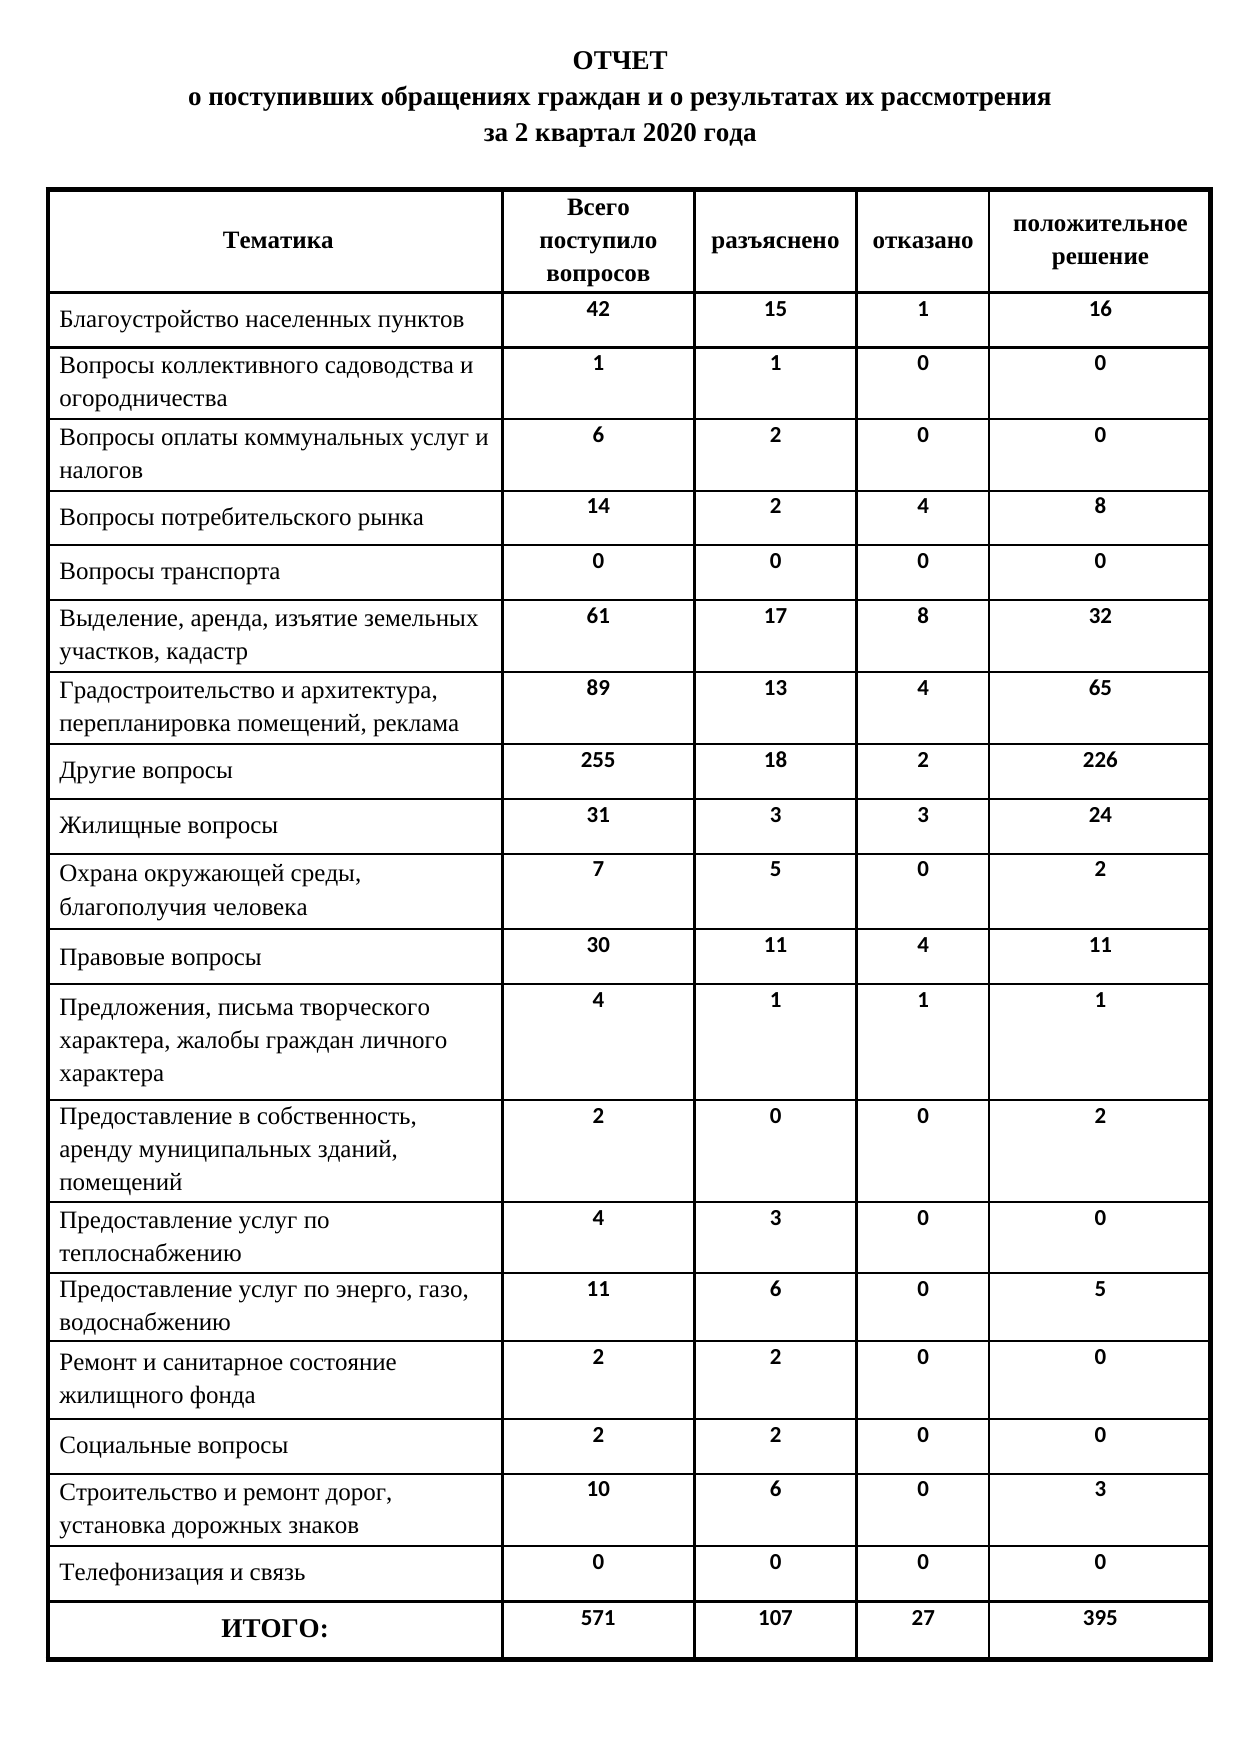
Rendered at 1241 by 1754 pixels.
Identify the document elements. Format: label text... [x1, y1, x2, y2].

table_cell 0 [858, 1203, 988, 1272]
table_cell 8 [858, 601, 988, 671]
table_cell 27 [858, 1603, 988, 1657]
table_cell 24 [990, 800, 1208, 852]
text за 2 квартал 2020 года [59, 116, 1181, 147]
table_cell 0 [858, 546, 988, 599]
table_cell Жилищные вопросы [50, 800, 501, 852]
table_header Тематика [50, 192, 501, 291]
table_cell 2 [696, 492, 855, 544]
table_cell 2 [990, 1101, 1208, 1201]
table_cell 0 [858, 420, 988, 489]
table_cell 3 [696, 800, 855, 852]
table_cell 4 [858, 930, 988, 983]
table_cell Выделение, аренда, изъятие земельных участков, кадастр [50, 601, 501, 671]
table_cell 0 [858, 349, 988, 418]
table_cell 1 [858, 294, 988, 346]
table_cell 13 [696, 673, 855, 743]
table_cell Охрана окружающей среды, благополучия человека [50, 855, 501, 928]
table_cell 6 [696, 1274, 855, 1340]
table_cell Предложения, письма творческого характера, жалобы граждан личного характера [50, 985, 501, 1099]
table_cell 11 [990, 930, 1208, 983]
table_header положительное решение [990, 192, 1208, 291]
table_cell 0 [858, 1101, 988, 1201]
table_cell 5 [990, 1274, 1208, 1340]
table_cell 30 [504, 930, 693, 983]
table_cell 61 [504, 601, 693, 671]
table_cell Вопросы коллективного садоводства и огородничества [50, 349, 501, 418]
table_cell 17 [696, 601, 855, 671]
table_cell 5 [696, 855, 855, 928]
table_cell Градостроительство и архитектура, перепланировка помещений, реклама [50, 673, 501, 743]
table_cell 14 [504, 492, 693, 544]
table_cell Строительство и ремонт дорог, установка дорожных знаков [50, 1475, 501, 1545]
table_cell 0 [696, 1101, 855, 1201]
table_cell 0 [858, 1342, 988, 1418]
table_cell Правовые вопросы [50, 930, 501, 983]
table_cell 6 [504, 420, 693, 489]
table_cell 2 [696, 1420, 855, 1472]
table_cell 0 [990, 546, 1208, 599]
table_cell ИТОГО: [50, 1603, 501, 1657]
table_cell Другие вопросы [50, 745, 501, 798]
table_cell 0 [990, 420, 1208, 489]
table_cell 2 [504, 1101, 693, 1201]
table_cell 3 [696, 1203, 855, 1272]
table_cell 2 [990, 855, 1208, 928]
table_cell 0 [858, 1547, 988, 1599]
table_cell 0 [696, 1547, 855, 1599]
table_cell 0 [504, 1547, 693, 1599]
table_cell 1 [990, 985, 1208, 1099]
table_cell Предоставление услуг по энерго, газо, водоснабжению [50, 1274, 501, 1340]
table_cell 1 [504, 349, 693, 418]
table_cell 0 [858, 1420, 988, 1472]
table_cell Вопросы оплаты коммунальных услуг и налогов [50, 420, 501, 489]
text ОТЧЕТ [59, 44, 1181, 76]
table_cell Ремонт и санитарное состояние жилищного фонда [50, 1342, 501, 1418]
table_cell 11 [504, 1274, 693, 1340]
table_cell Предоставление в собственность, аренду муниципальных зданий, помещений [50, 1101, 501, 1201]
table_header разъяснено [696, 192, 855, 291]
table_cell 4 [504, 1203, 693, 1272]
table_cell 18 [696, 745, 855, 798]
table_cell Телефонизация и связь [50, 1547, 501, 1599]
table_cell 1 [858, 985, 988, 1099]
table_cell 10 [504, 1475, 693, 1545]
table_cell 0 [990, 1203, 1208, 1272]
table_cell 571 [504, 1603, 693, 1657]
table_cell 89 [504, 673, 693, 743]
table_cell 107 [696, 1603, 855, 1657]
table_cell Социальные вопросы [50, 1420, 501, 1472]
table_cell 0 [696, 546, 855, 599]
text о поступивших обращениях граждан и о результатах их рассмотрения [59, 80, 1181, 111]
table_cell 0 [990, 349, 1208, 418]
table_cell 65 [990, 673, 1208, 743]
table_cell 255 [504, 745, 693, 798]
table_cell 3 [858, 800, 988, 852]
table_cell 1 [696, 985, 855, 1099]
table_cell 6 [696, 1475, 855, 1545]
table_cell 16 [990, 294, 1208, 346]
table_cell 2 [696, 1342, 855, 1418]
table_cell 226 [990, 745, 1208, 798]
table_cell 0 [858, 1274, 988, 1340]
table_cell Вопросы потребительского рынка [50, 492, 501, 544]
table_cell Предоставление услуг по теплоснабжению [50, 1203, 501, 1272]
table_cell 2 [504, 1420, 693, 1472]
table_cell 395 [990, 1603, 1208, 1657]
table_cell 2 [504, 1342, 693, 1418]
table_cell 3 [990, 1475, 1208, 1545]
table_cell 0 [858, 855, 988, 928]
table_cell 8 [990, 492, 1208, 544]
table_cell Благоустройство населенных пунктов [50, 294, 501, 346]
table_cell 32 [990, 601, 1208, 671]
table_cell 2 [858, 745, 988, 798]
table_header Всего поступило вопросов [504, 192, 693, 291]
table_cell 4 [858, 492, 988, 544]
table_cell 31 [504, 800, 693, 852]
table_cell 0 [990, 1547, 1208, 1599]
table_cell 15 [696, 294, 855, 346]
table_cell Вопросы транспорта [50, 546, 501, 599]
table_cell 11 [696, 930, 855, 983]
table_cell 1 [696, 349, 855, 418]
table_cell 0 [504, 546, 693, 599]
table_cell 42 [504, 294, 693, 346]
table_cell 2 [696, 420, 855, 489]
table_cell 4 [858, 673, 988, 743]
table_cell 0 [858, 1475, 988, 1545]
table_cell 4 [504, 985, 693, 1099]
table_cell 0 [990, 1420, 1208, 1472]
table_header отказано [858, 192, 988, 291]
table_cell 7 [504, 855, 693, 928]
table_cell 0 [990, 1342, 1208, 1418]
